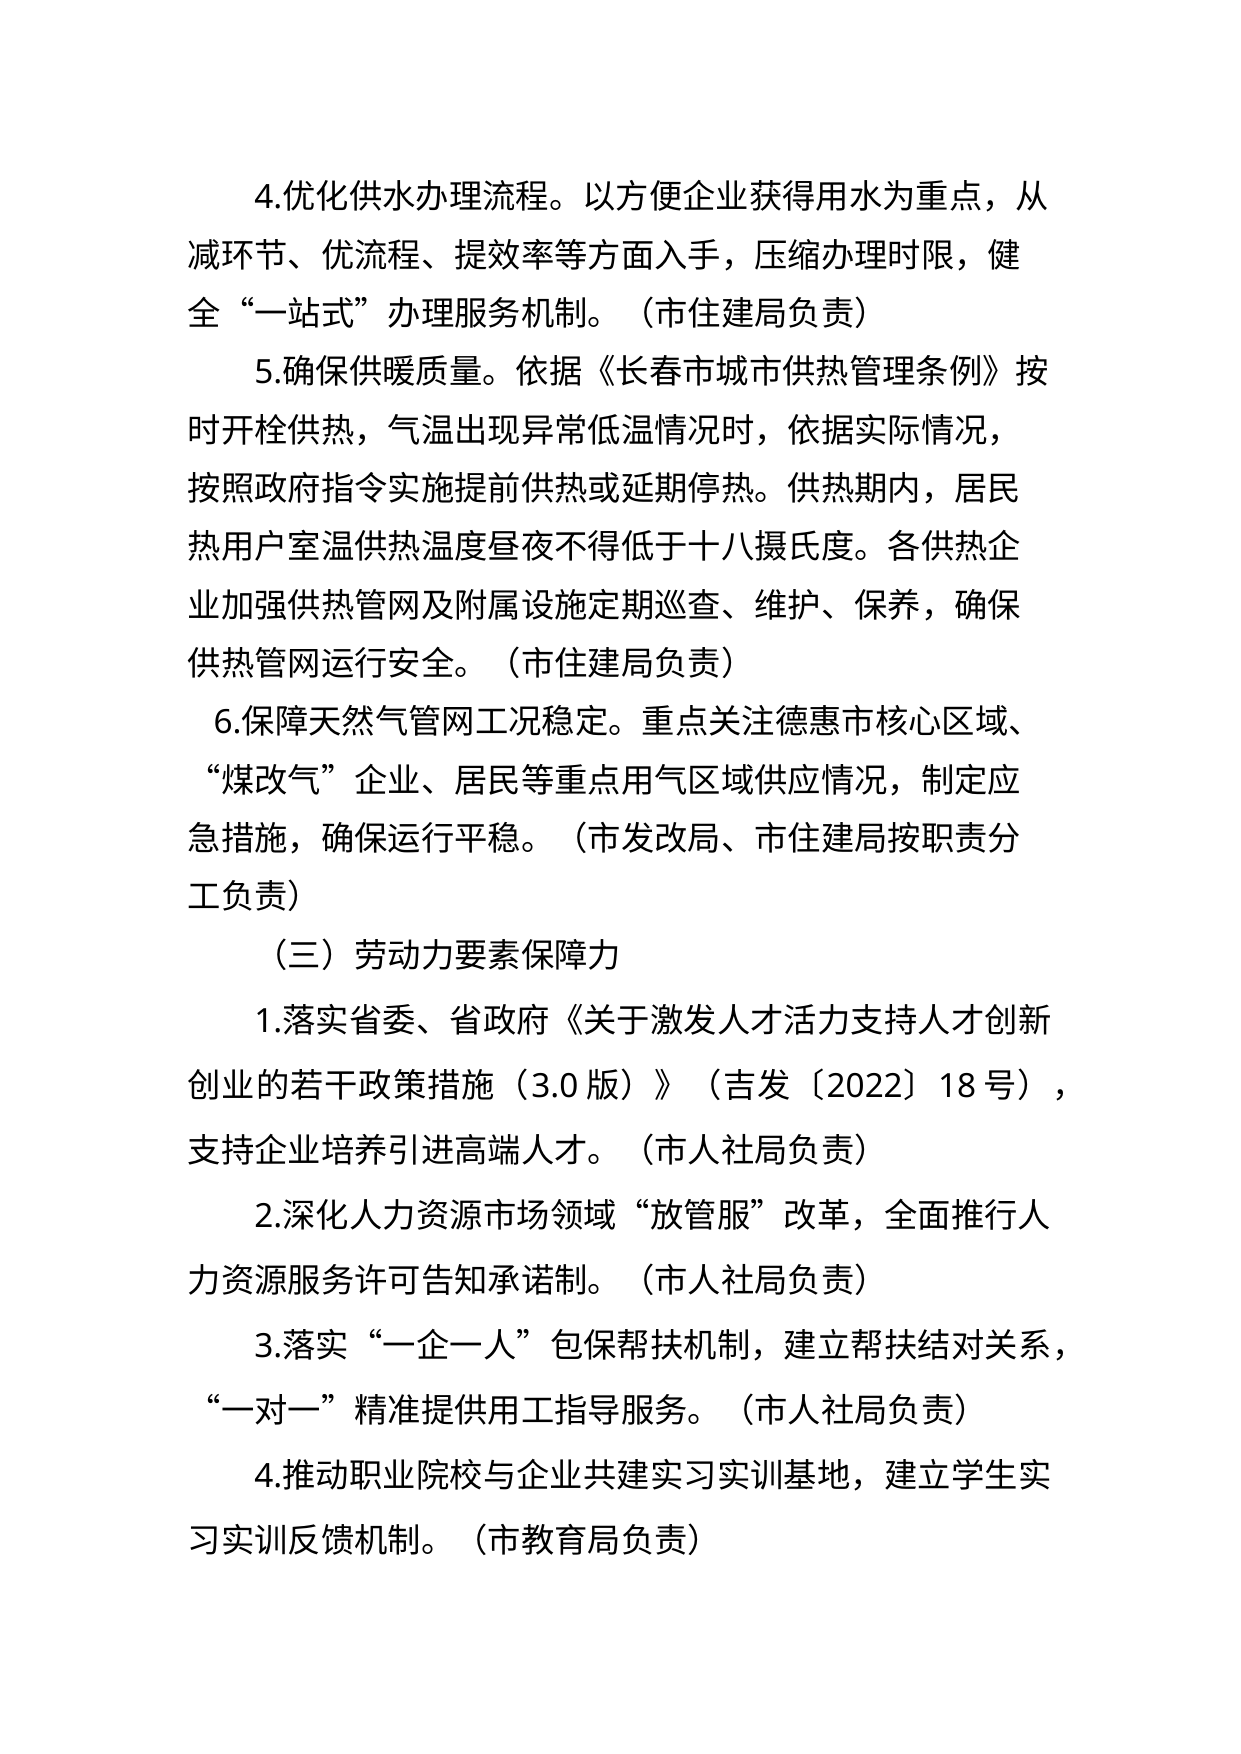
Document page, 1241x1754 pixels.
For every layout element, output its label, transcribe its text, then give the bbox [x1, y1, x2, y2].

text 4.优化供水办理流程。以方便企业获得用水为重点，从减环节、优流程、提效率等方面入手，压缩办理时限，健全“一站式”办理服务机制。（市住建局负责） [187, 162, 1053, 337]
text 5.确保供暖质量。依据《长春市城市供热管理条例》按时开栓供热，气温出现异常低温情况时，依据实际情况，按照政府指令实施提前供热或延期停热。供热期内，居民热用户室温供热温度昼夜不得低于十八摄氏度。各供热企业加强供热管网及附属设施定期巡查、维护、保养，确保供热管网运行安全。（市住建局负责） [187, 337, 1053, 687]
text 6.保障天然气管网工况稳定。重点关注德惠市核心区域、“煤改气”企业、居民等重点用气区域供应情况，制定应急措施，确保运行平稳。（市发改局、市住建局按职责分工负责） [187, 687, 1053, 920]
text 4.推动职业院校与企业共建实习实训基地，建立学生实习实训反馈机制。（市教育局负责） [187, 1440, 1053, 1570]
text 2.深化人力资源市场领域“放管服”改革，全面推行人力资源服务许可告知承诺制。（市人社局负责） [187, 1180, 1053, 1310]
text 1.落实省委、省政府《关于激发人才活力支持人才创新创业的若干政策措施（3.0版）》（吉发〔2022〕18号），支持企业培养引进高端人才。（市人社局负责） [187, 985, 1053, 1180]
text （三）劳动力要素保障力 [187, 920, 1053, 985]
text 3.落实“一企一人”包保帮扶机制，建立帮扶结对关系，“一对一”精准提供用工指导服务。（市人社局负责） [187, 1310, 1053, 1440]
